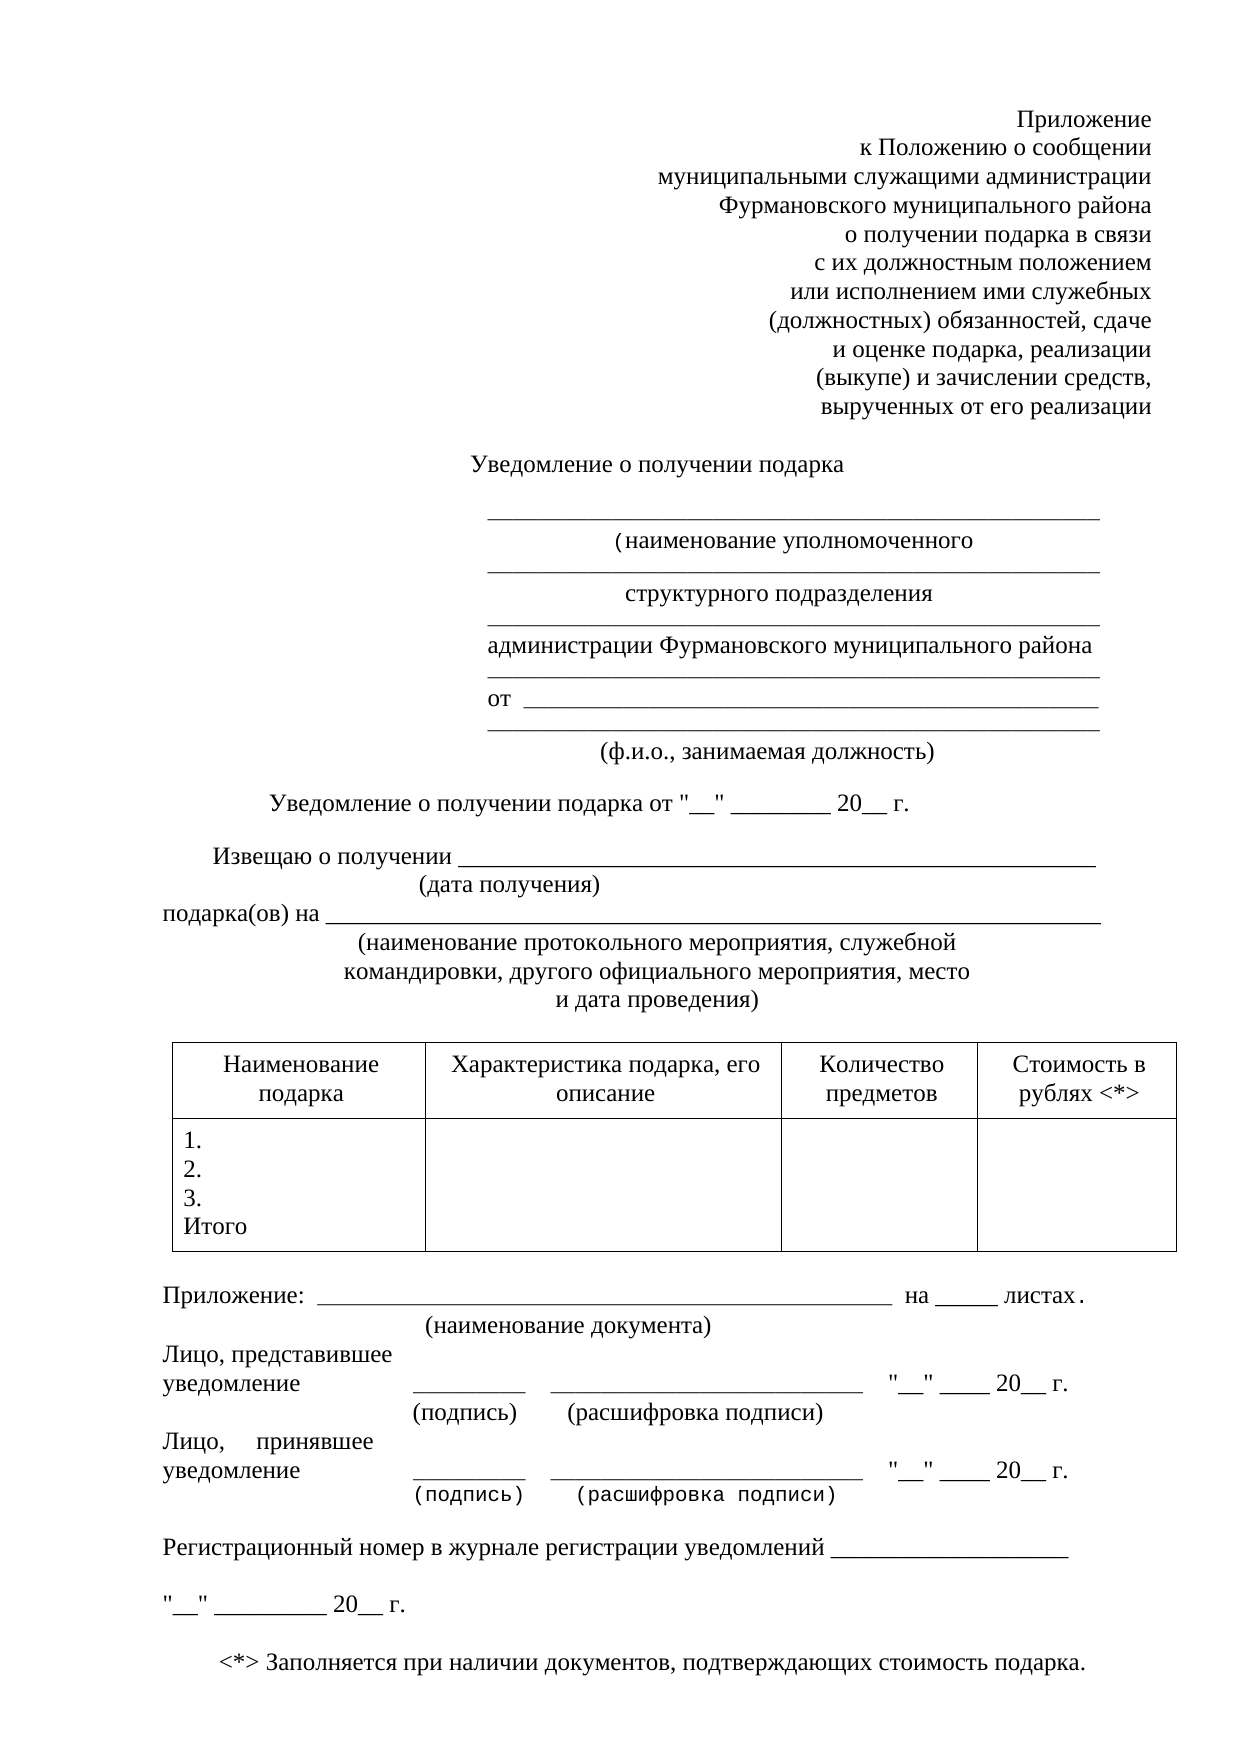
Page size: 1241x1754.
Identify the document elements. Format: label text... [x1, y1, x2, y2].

text "__" _________ 20__ г. [162, 1589, 1152, 1618]
text (подпись) (расшифровка подписи) [162, 1397, 1152, 1426]
text _________________________________________________ [162, 607, 1152, 630]
table_header Стоимость в рублях <*> [978, 1043, 1176, 1118]
text командировки, другого официального мероприятия, место [162, 956, 1152, 984]
text уведомление _________ _________________________ "__" ____ 20__ г. [162, 1368, 1152, 1397]
text подарка(ов) на ______________________________________________________________ [162, 898, 1152, 927]
text (дата получения) [162, 869, 1152, 898]
text _________________________________________________ [162, 501, 1152, 525]
text (ф.и.о., занимаемая должность) [162, 736, 1152, 765]
text (подпись) (расшифровка подписи) [162, 1484, 1152, 1508]
text _________________________________________________ [162, 554, 1152, 578]
table_cell [978, 1119, 1176, 1251]
text <*> Заполняется при наличии документов, подтверждающих стоимость подарка. [162, 1647, 1152, 1675]
text Лицо, принявшее [162, 1426, 1152, 1455]
text Приложение: ______________________________________________ на _____ листах. [162, 1281, 1152, 1310]
text вырученных от его реализации [162, 391, 1152, 420]
text Регистрационный номер в журнале регистрации уведомлений ___________________ [162, 1532, 1152, 1560]
text с их должностным положением [162, 247, 1152, 276]
text или исполнением ими служебных [162, 276, 1152, 305]
text (наименование документа) [162, 1310, 1152, 1339]
table_header Количество предметов [782, 1043, 977, 1118]
text (наименование протокольного мероприятия, служебной [162, 927, 1152, 956]
table_header Наименование подарка [173, 1043, 425, 1118]
text (выкупе) и зачислении средств, [162, 362, 1152, 391]
text (должностных) обязанностей, сдаче [162, 305, 1152, 334]
table_cell [426, 1119, 781, 1251]
text муниципальными служащими администрации [162, 161, 1152, 190]
text Фурмановского муниципального района [162, 190, 1152, 219]
text от ______________________________________________ [162, 683, 1152, 712]
text администрации Фурмановского муниципального района [162, 630, 1152, 659]
text уведомление _________ _________________________ "__" ____ 20__ г. [162, 1455, 1152, 1484]
table_cell [782, 1119, 977, 1251]
text Лицо, представившее [162, 1339, 1152, 1368]
text Уведомление о получении подарка от "__" ________ 20__ г. [162, 788, 1152, 817]
text к Положению о сообщении [162, 132, 1152, 161]
text и оценке подарка, реализации [162, 334, 1152, 362]
text структурного подразделения [162, 578, 1152, 607]
text Уведомление о получении подарка [162, 449, 1152, 477]
text _________________________________________________ [162, 659, 1152, 683]
text и дата проведения) [162, 984, 1152, 1013]
text Извещаю о получении ___________________________________________________ [162, 841, 1152, 869]
text о получении подарка в связи [162, 219, 1152, 247]
text Приложение [162, 104, 1152, 132]
text (наименование уполномоченного [162, 525, 1152, 554]
text _________________________________________________ [162, 712, 1152, 736]
table_header Характеристика подарка, его описание [426, 1043, 781, 1118]
table_cell 1. 2. 3. Итого [173, 1119, 425, 1251]
